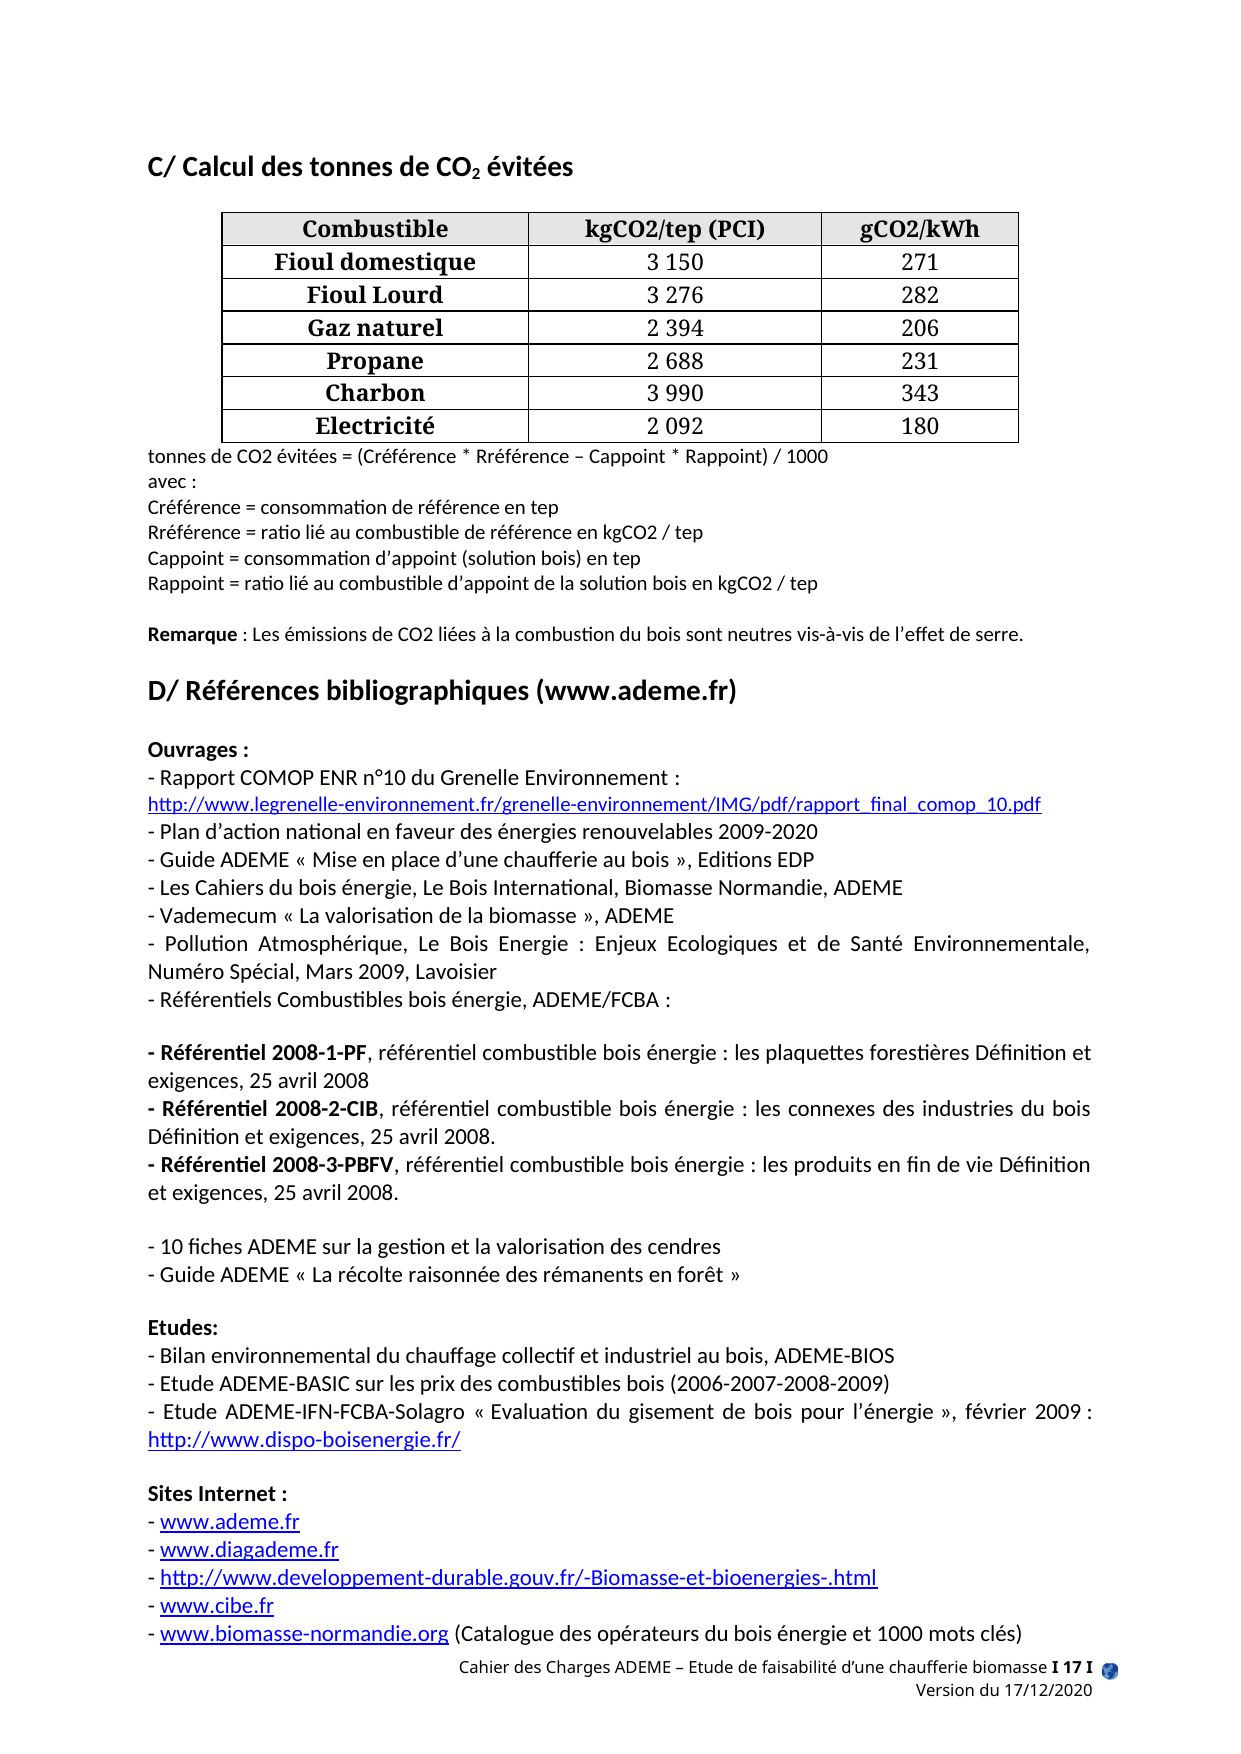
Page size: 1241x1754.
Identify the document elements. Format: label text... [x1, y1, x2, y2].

text Ouvrages : [148, 735, 1092, 763]
text - www.ademe.fr [148, 1507, 1092, 1535]
text - www.biomasse-normandie.org (Catalogue des opérateurs du bois énergie et 1000 mots clés) [148, 1619, 1092, 1647]
table_cell 231 [822, 345, 1018, 376]
table_cell 2 092 [529, 410, 821, 441]
table_cell Electricité [223, 410, 528, 441]
text Rréférence = ratio lié au combustible de référence en kgCO2 / tep [148, 519, 1092, 545]
text - Guide ADEME « La récolte raisonnée des rémanents en forêt » [148, 1260, 1092, 1288]
text - Etude ADEME-BASIC sur les prix des combustibles bois (2006-2007-2008-2009) [148, 1369, 1092, 1397]
table_cell 3 150 [529, 246, 821, 277]
text - Référentiels Combustibles bois énergie, ADEME/FCBA : [148, 985, 1092, 1013]
table_header Combustible [223, 213, 528, 244]
text Créférence = consommation de référence en tep [148, 494, 1092, 519]
text - Les Cahiers du bois énergie, Le Bois International, Biomasse Normandie, ADEME [148, 873, 1092, 901]
text - Rapport COMOP ENR n°10 du Grenelle Environnement : [148, 763, 1092, 791]
table_cell 343 [822, 377, 1018, 409]
text Sites Internet : [148, 1479, 1092, 1507]
table_cell 206 [822, 312, 1018, 343]
text Remarque : Les émissions de CO2 liées à la combustion du bois sont neutres vis-à-vis de l’effet de serre. [148, 621, 1092, 646]
text C/ Calcul des tonnes de CO2 évitées [148, 148, 1092, 183]
table_cell 2 394 [529, 312, 821, 343]
table_cell 282 [822, 279, 1018, 310]
text http://www.legrenelle-environnement.fr/grenelle-environnement/IMG/pdf/rapport_final_comop_10.pdf [148, 791, 1092, 817]
text Etudes: [148, 1313, 1092, 1341]
text D/ Références bibliographiques (www.ademe.fr) [148, 672, 1092, 707]
text - Pollution Atmosphérique, Le Bois Energie : Enjeux Ecologiques et de Santé Environnementale, Numéro Spécial, Mars 2009, Lavoisier [148, 929, 1092, 985]
table_cell Charbon [223, 377, 528, 409]
text - www.cibe.fr [148, 1591, 1092, 1619]
text - Plan d’action national en faveur des énergies renouvelables 2009-2020 [148, 817, 1092, 845]
picture [1101, 1663, 1119, 1680]
text avec : [148, 468, 1092, 494]
table_header kgCO2/tep (PCI) [529, 213, 821, 244]
text Cappoint = consommation d’appoint (solution bois) en tep [148, 545, 1092, 570]
table_cell 3 990 [529, 377, 821, 409]
table_cell 2 688 [529, 345, 821, 376]
text - 10 fiches ADEME sur la gestion et la valorisation des cendres [148, 1232, 1092, 1260]
text - Référentiel 2008-3-PBFV, référentiel combustible bois énergie : les produits en fin de vie Définition et exigences, 25 avril 2008. [148, 1151, 1092, 1207]
table_cell 180 [822, 410, 1018, 441]
text - Référentiel 2008-2-CIB, référentiel combustible bois énergie : les connexes des industries du bois Définition et exigences, 25 avril 2008. [148, 1094, 1092, 1151]
text - www.diagademe.fr [148, 1535, 1092, 1563]
text Rappoint = ratio lié au combustible d’appoint de la solution bois en kgCO2 / tep [148, 570, 1092, 596]
table_header gCO2/kWh [822, 213, 1018, 244]
text - Guide ADEME « Mise en place d’une chaufferie au bois », Editions EDP [148, 845, 1092, 873]
table_cell Fioul Lourd [223, 279, 528, 310]
table_cell Gaz naturel [223, 312, 528, 343]
table_cell Propane [223, 345, 528, 376]
text - http://www.developpement-durable.gouv.fr/-Biomasse-et-bioenergies-.html [148, 1563, 1092, 1591]
text tonnes de CO2 évitées = (Créférence * Rréférence – Cappoint * Rappoint) / 1000 [148, 443, 1092, 468]
text - Etude ADEME-IFN-FCBA-Solagro « Evaluation du gisement de bois pour l’énergie », février 2009 : http://www.dispo-boisenergie.fr/ [148, 1397, 1092, 1453]
table_cell 3 276 [529, 279, 821, 310]
table_cell 271 [822, 246, 1018, 277]
text - Bilan environnemental du chauffage collectif et industriel au bois, ADEME-BIOS [148, 1341, 1092, 1369]
text - Référentiel 2008-1-PF, référentiel combustible bois énergie : les plaquettes forestières Définition et exigences, 25 avril 2008 [148, 1038, 1092, 1094]
table_cell Fioul domestique [223, 246, 528, 277]
text - Vademecum « La valorisation de la biomasse », ADEME [148, 901, 1092, 929]
